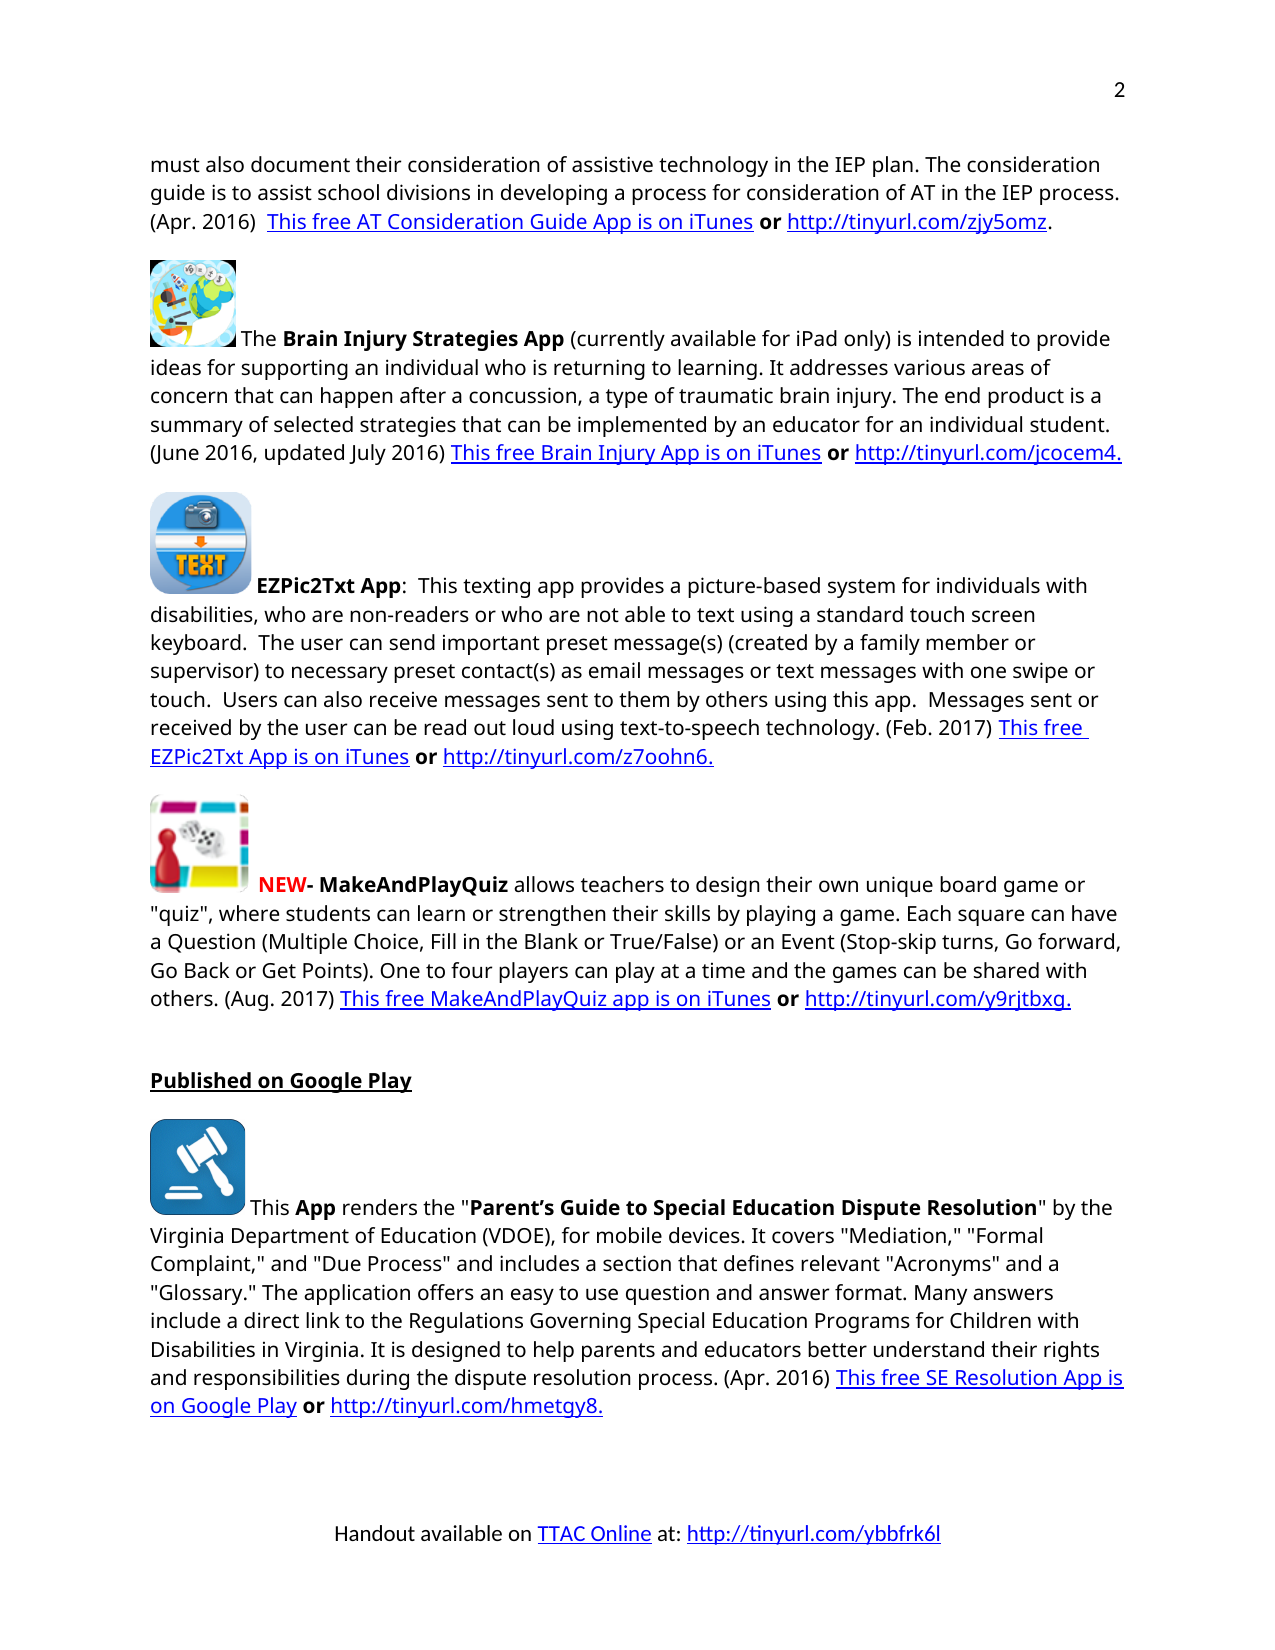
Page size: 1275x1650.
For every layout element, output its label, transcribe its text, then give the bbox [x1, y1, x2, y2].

text This App renders the "Parent’s Guide to Special Education Dispute Resolution" by the Virginia Department of Education (VDOE), for mobile devices. It covers "Mediation," "Formal Complaint," and "Due Process" and includes a section that defines relevant "Acronyms" and a "Glossary." The application offers an easy to use question and answer format. Many answers include a direct link to the Regulations Governing Special Education Programs for Children with Disabilities in Virginia. It is designed to help parents and educators better understand their rights and responsibilities during the dispute resolution process. (Apr. 2016) This free SE Resolution App is on Google Play or http://tinyurl.com/hmetgy8. [150, 1119, 1125, 1420]
text Published on Google Play [150, 1066, 1125, 1094]
picture [150, 260, 236, 347]
picture [150, 794, 249, 893]
text The Brain Injury Strategies App (currently available for iPad only) is intended to provide ideas for supporting an individual who is returning to learning. It addresses various areas of concern that can happen after a concussion, a type of traumatic brain injury. The end product is a summary of selected strategies that can be implemented by an educator for an individual student. (June 2016, updated July 2016) This free Brain Injury App is on iTunes or http://tinyurl.com/jcocem4. [150, 261, 1125, 467]
picture [150, 1119, 246, 1215]
text NEW- MakeAndPlayQuiz allows teachers to design their own unique board game or "quiz", where students can learn or strengthen their skills by playing a game. Each square can have a Question (Multiple Choice, Fill in the Blank or True/False) or an Event (Stop-skip turns, Go forward, Go Back or Get Points). One to four players can play at a time and the games can be shared with others. (Aug. 2017) This free MakeAndPlayQuiz app is on iTunes or http://tinyurl.com/y9rjtbxg. [150, 794, 1125, 1013]
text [150, 150, 1125, 235]
text EZPic2Txt App: This texting app provides a picture-based system for individuals with disabilities, who are non-readers or who are not able to text using a standard touch screen keyboard. The user can send important preset message(s) (created by a family member or supervisor) to necessary preset contact(s) as email messages or text messages with one swipe or touch. Users can also receive messages sent to them by others using this app. Messages sent or received by the user can be read out loud using text-to-speech technology. (Feb. 2017) This free EZPic2Txt App is on iTunes or http://tinyurl.com/z7oohn6. [150, 492, 1125, 770]
picture [150, 492, 252, 594]
